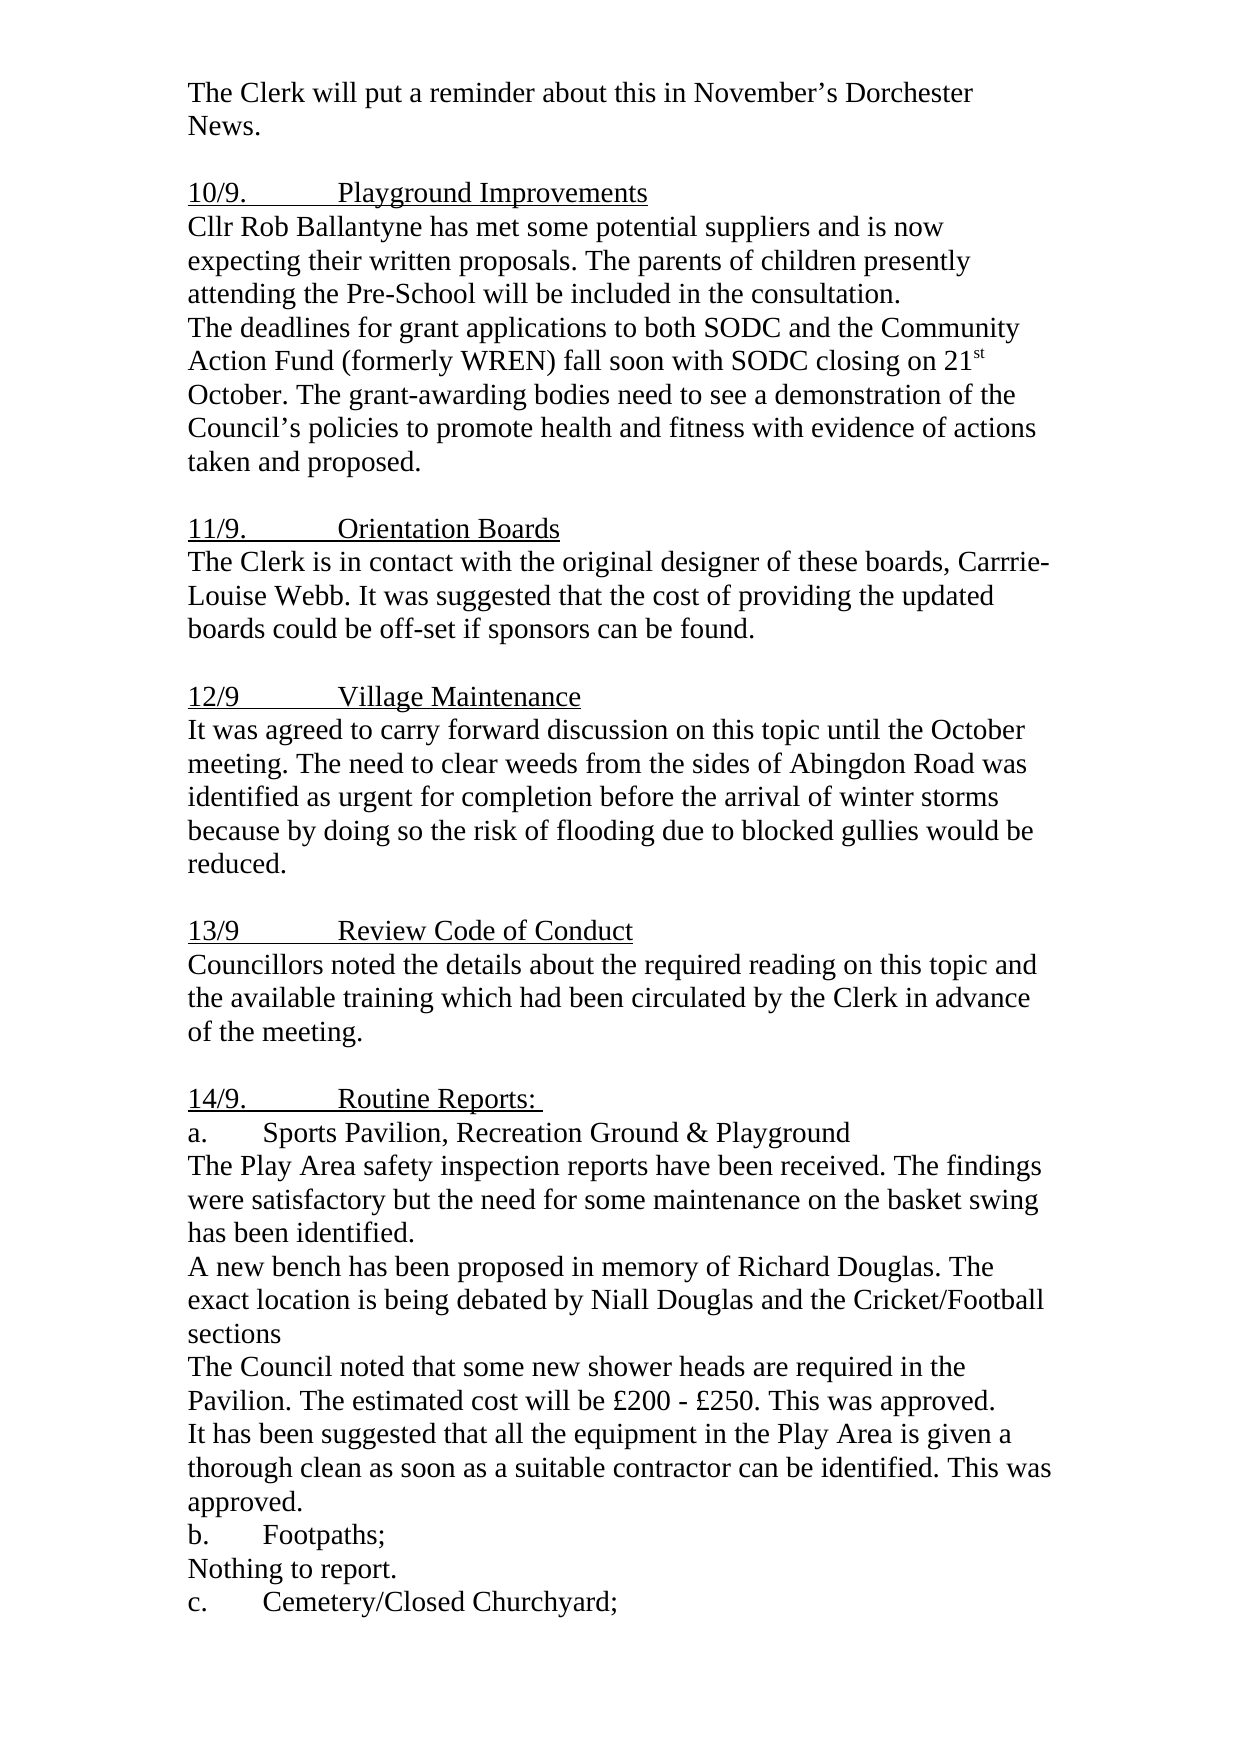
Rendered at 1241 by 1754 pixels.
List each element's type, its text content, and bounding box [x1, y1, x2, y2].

text The Council noted that some new shower heads are required in the Pavilion. The estimated cost will be £200 - £250. This was approved. [187, 1349, 1053, 1417]
text 14/9. Routine Reports: [187, 1081, 1053, 1115]
text It has been suggested that all the equipment in the Play Area is given a thorough clean as soon as a suitable contractor can be identified. This was approved. [187, 1417, 1053, 1517]
text 11/9. Orientation Boards [187, 511, 1053, 544]
text 13/9 Review Code of Conduct [187, 913, 1053, 947]
text The Clerk will put a reminder about this in November’s Dorchester News. [187, 75, 1053, 142]
text A new bench has been proposed in memory of Richard Douglas. The exact location is being debated by Niall Douglas and the Cricket/Football sections [187, 1249, 1053, 1349]
text It was agreed to carry forward discussion on this topic until the October meeting. The need to clear weeds from the sides of Abingdon Road was identified as urgent for completion before the arrival of winter storms because by doing so the risk of flooding due to blocked gullies would be reduced. [187, 712, 1053, 880]
text a. Sports Pavilion, Recreation Ground & Playground [187, 1115, 1053, 1148]
text Councillors noted the details about the required reading on this topic and the available training which had been circulated by the Clerk in advance of the meeting. [187, 947, 1053, 1048]
text Cllr Rob Ballantyne has met some potential suppliers and is now expecting their written proposals. The parents of children presently attending the Pre-School will be included in the consultation. [187, 209, 1053, 310]
text 10/9. Playground Improvements [187, 176, 1053, 209]
text The Clerk is in contact with the original designer of these boards, Carrrie- Louise Webb. It was suggested that the cost of providing the updated boards could be off-set if sponsors can be found. [187, 544, 1053, 645]
text c. Cemetery/Closed Churchyard; [187, 1584, 1053, 1618]
text b. Footpaths; [187, 1517, 1053, 1551]
text 12/9 Village Maintenance [187, 679, 1053, 712]
text The deadlines for grant applications to both SODC and the Community Action Fund (formerly WREN) fall soon with SODC closing on 21st October. The grant-awarding bodies need to see a demonstration of the Council’s policies to promote health and fitness with evidence of actions taken and proposed. [187, 310, 1053, 477]
text Nothing to report. [187, 1551, 1053, 1584]
text The Play Area safety inspection reports have been received. The findings were satisfactory but the need for some maintenance on the basket swing has been identified. [187, 1148, 1053, 1249]
